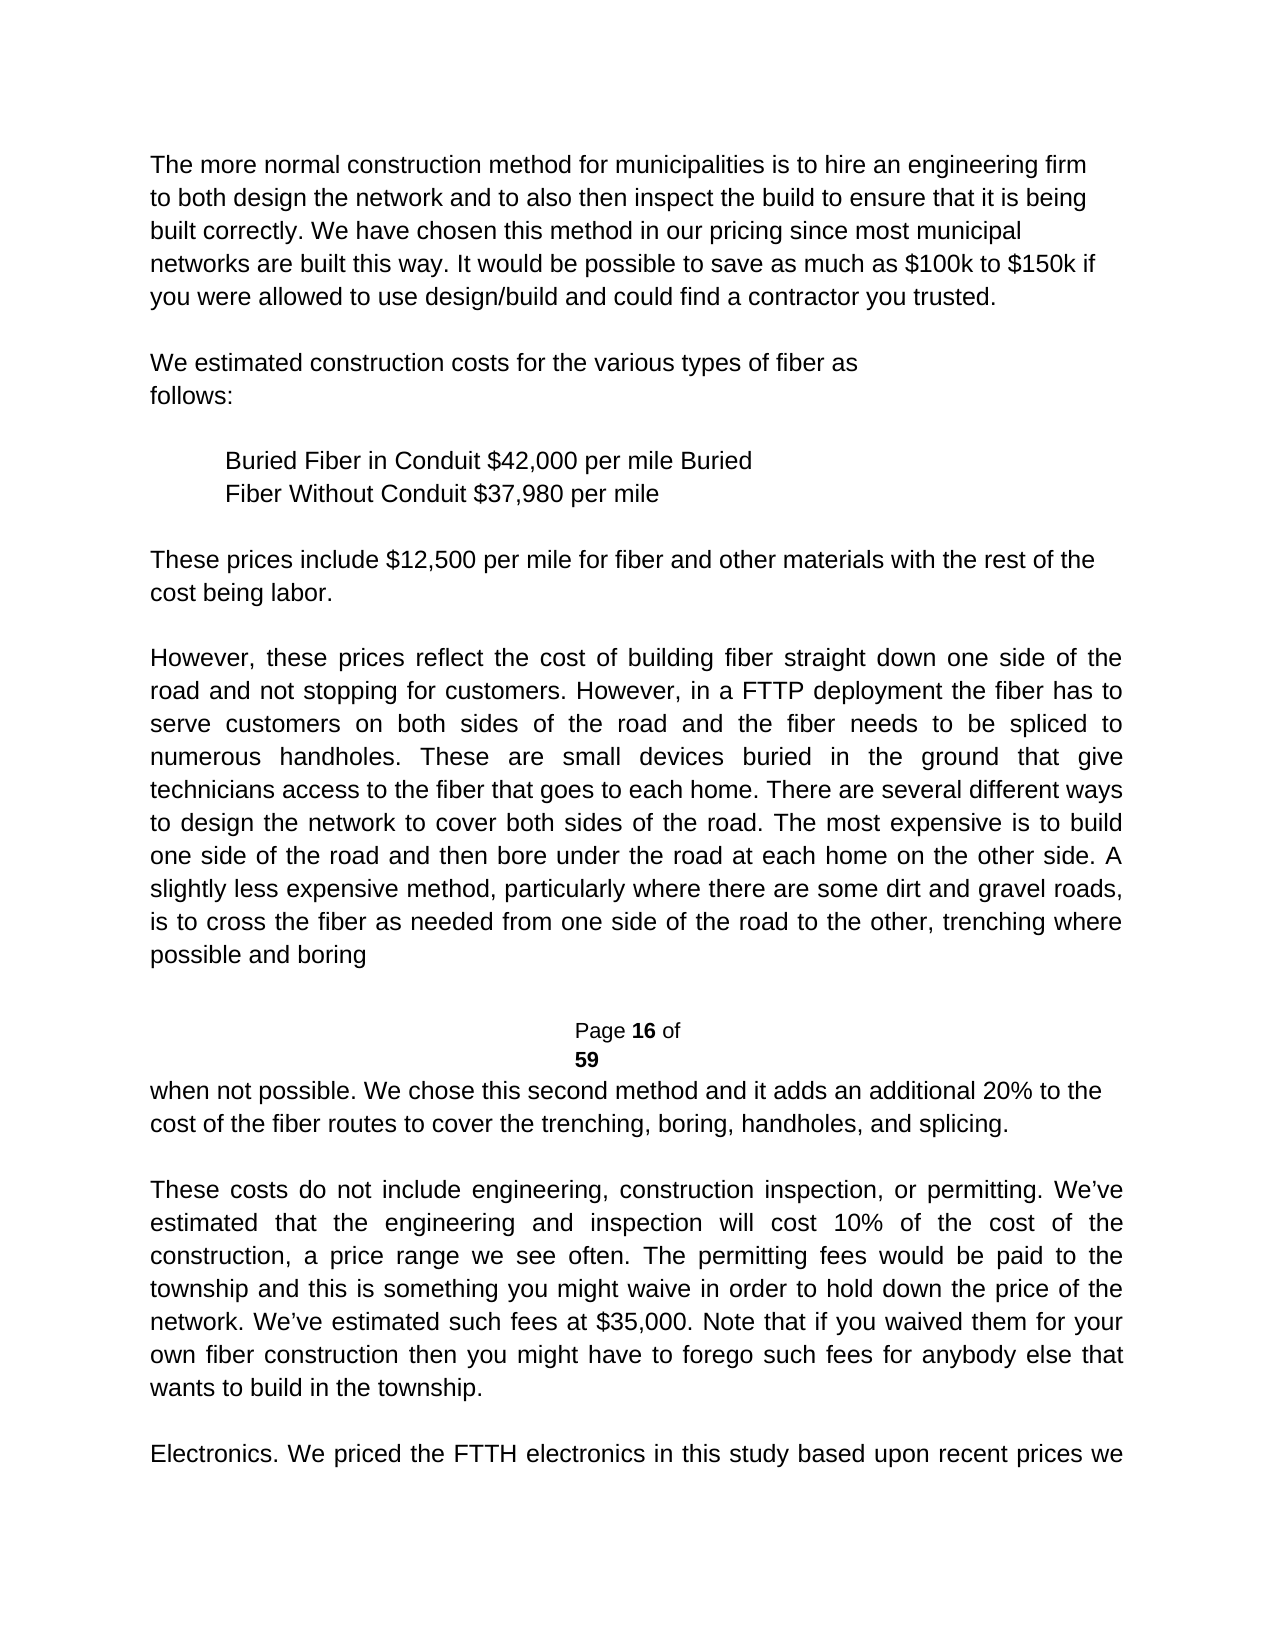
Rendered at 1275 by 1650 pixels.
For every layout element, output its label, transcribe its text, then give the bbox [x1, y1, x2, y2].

text Page 16 of 59 [574, 1018, 701, 1073]
text These costs do not include engineering, construction inspection, or permitting. We’ve estimated that the engineering and inspection will cost 10% of the cost of the construction, a price range we see often. The permitting fees would be paid to the township and this is something you might waive in order to hold down the price of the network. We’ve estimated such fees at $35,000. Note that if you waived them for your own fiber construction then you might have to forego such fees for anybody else that wants to build in the township. [150, 1175, 1125, 1402]
text These prices include $12,500 per mile for fiber and other materials with the rest of the cost being labor. [150, 545, 1125, 606]
text We estimated construction costs for the various types of fiber as follows: [150, 348, 879, 409]
text when not possible. We chose this second method and it adds an additional 20% to the cost of the fiber routes to cover the trenching, boring, handholes, and splicing. [150, 1076, 1125, 1138]
text However, these prices reflect the cost of building fiber straight down one side of the road and not stopping for customers. However, in a FTTP deployment the fiber has to serve customers on both sides of the road and the fiber needs to be spliced to numerous handholes. These are small devices buried in the ground that give technicians access to the fiber that goes to each home. There are several different ways to design the network to cover both sides of the road. The most expensive is to build one side of the road and then bore under the road at each home on the other side. A slightly less expensive method, particularly where there are some dirt and gravel roads, is to cross the fiber as needed from one side of the road to the other, trenching where possible and boring [150, 643, 1125, 969]
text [150, 1438, 1125, 1467]
text Buried Fiber in Conduit $42,000 per mile Buried Fiber Without Conduit $37,980 per mile [225, 446, 770, 508]
text The more normal construction method for municipalities is to hire an engineering firm to both design the network and to also then inspect the build to ensure that it is being built correctly. We have chosen this method in our pricing since most municipal networks are built this way. It would be possible to save as much as $100k to $150k if you were allowed to use design/build and could find a contractor you trusted. [150, 150, 1116, 311]
